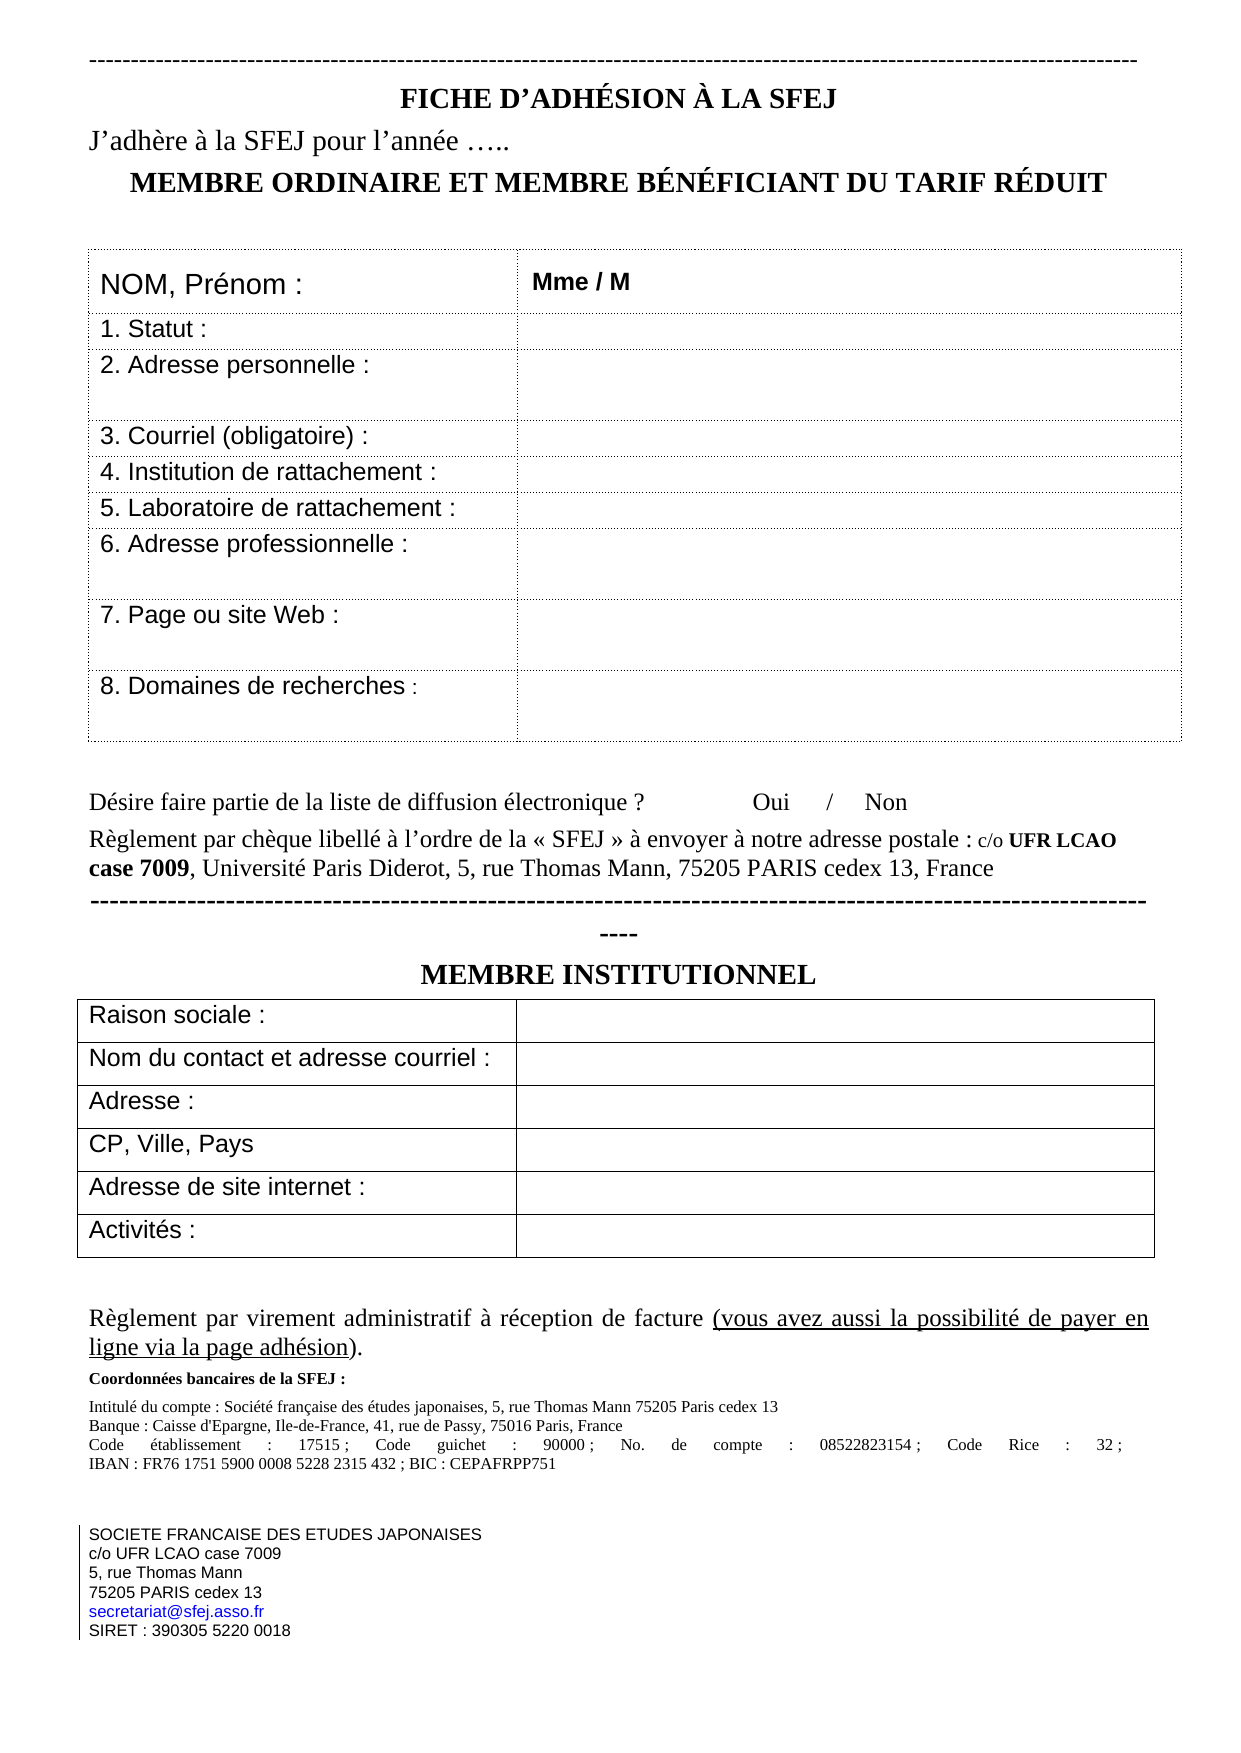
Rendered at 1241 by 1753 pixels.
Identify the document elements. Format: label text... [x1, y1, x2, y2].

text Banque : Caisse d'Epargne, Ile-de-France, 41, rue de Passy, 75016 Paris, France [89, 1416, 1149, 1435]
table_cell 3. Courriel (obligatoire) : [89, 420, 517, 456]
table_cell CP, Ville, Pays [78, 1129, 516, 1171]
table_cell [517, 1172, 1154, 1214]
table_cell 6. Adresse professionnelle : [89, 528, 517, 599]
text ----------------------------------------------------------------------------------------------------------------- [89, 882, 1148, 949]
text FICHE D’ADHÉSION À LA SFEJ [89, 81, 1148, 115]
text Règlement par chèque libellé à l’ordre de la « SFEJ » à envoyer à notre adresse postale : c/o UFR LCAO case 7009, Université Paris Diderot, 5, rue Thomas Mann, 75205 PARIS cedex 13, France [89, 824, 1152, 882]
table_cell [517, 349, 1181, 420]
table_cell Activités : [78, 1215, 516, 1257]
text J’adhère à la SFEJ pour l’année ….. [89, 123, 1148, 157]
table_cell [517, 420, 1181, 456]
text Code établissement : 17515 ; Code guichet : 90000 ; No. de compte : 08522823154 ; Code Rice : 32 ; IBAN : FR76 1751 5900 0008 5228 2315 432 ; BIC : CEPAFRPP751 [89, 1435, 1149, 1473]
table_cell [517, 670, 1181, 741]
text Intitulé du compte : Société française des études japonaises, 5, rue Thomas Mann 75205 Paris cedex 13 [89, 1397, 1149, 1416]
table_cell [517, 1043, 1154, 1085]
table_cell 7. Page ou site Web : [89, 599, 517, 670]
table_cell [517, 1215, 1154, 1257]
table_cell [517, 1086, 1154, 1128]
text ------------------------------------------------------------------------------------------------------------------------------ [89, 44, 1148, 73]
table_cell [517, 599, 1181, 670]
table_cell 2. Adresse personnelle : [89, 349, 517, 420]
table_header [517, 1000, 1154, 1042]
table_cell [517, 528, 1181, 599]
text Désire faire partie de la liste de diffusion électronique ? Oui / Non [89, 787, 1148, 816]
table_header NOM, Prénom : [89, 249, 517, 313]
text Règlement par virement administratif à réception de facture (vous avez aussi la possibilité de payer en ligne via la page adhésion). [89, 1303, 1148, 1361]
text MEMBRE INSTITUTIONNEL [89, 957, 1148, 991]
table_header Mme / M [517, 249, 1181, 313]
table_cell Adresse : [78, 1086, 516, 1128]
table_cell [517, 1129, 1154, 1171]
table_cell [517, 456, 1181, 492]
table_cell 4. Institution de rattachement : [89, 456, 517, 492]
table_cell Adresse de site internet : [78, 1172, 516, 1214]
table_cell 5. Laboratoire de rattachement : [89, 492, 517, 528]
text Coordonnées bancaires de la SFEJ : [89, 1369, 1148, 1388]
text MEMBRE ORDINAIRE ET MEMBRE BÉNÉFICIANT DU TARIF RÉDUIT [89, 165, 1148, 199]
table_cell [517, 313, 1181, 349]
table_cell 1. Statut : [89, 313, 517, 349]
table_cell [517, 492, 1181, 528]
table_header Raison sociale : [78, 1000, 516, 1042]
table_cell 8. Domaines de recherches : [89, 670, 517, 741]
table_cell Nom du contact et adresse courriel : [78, 1043, 516, 1085]
